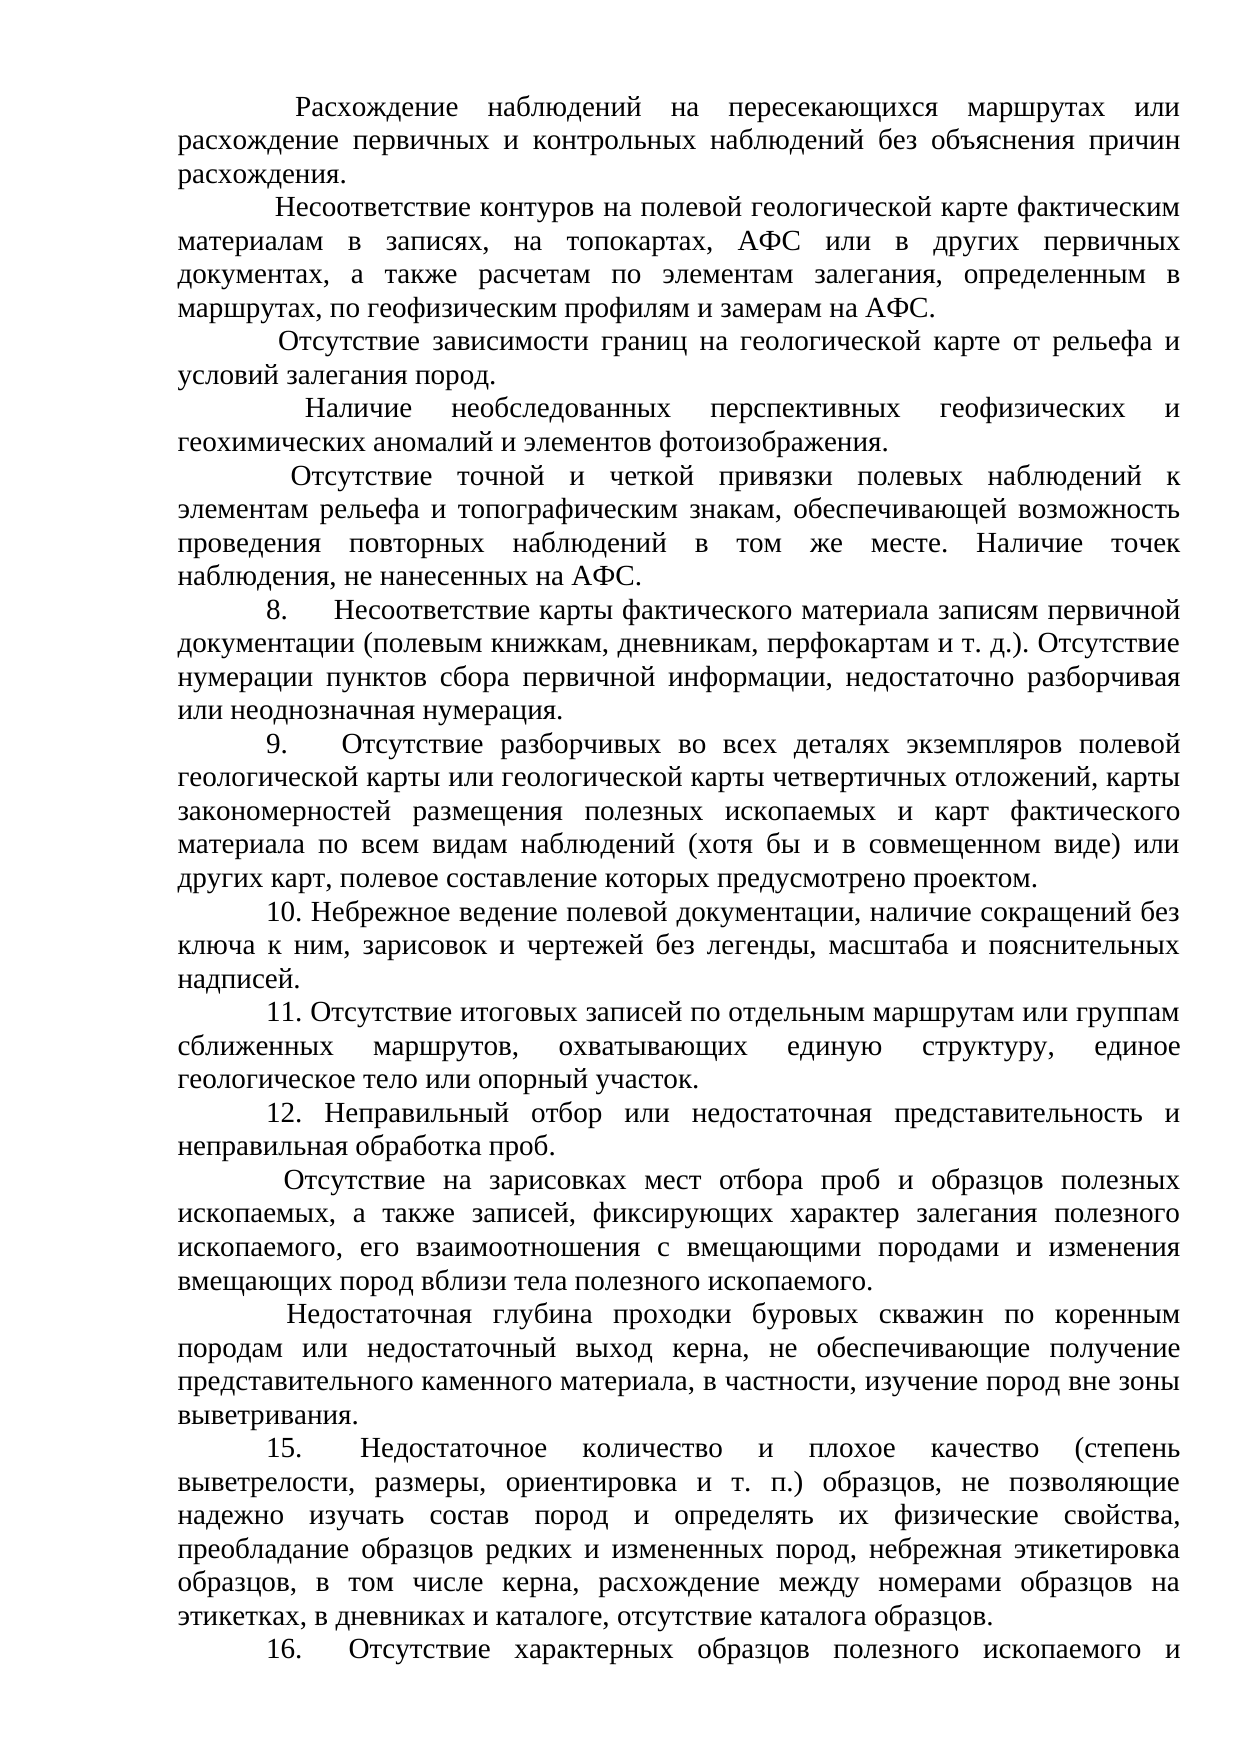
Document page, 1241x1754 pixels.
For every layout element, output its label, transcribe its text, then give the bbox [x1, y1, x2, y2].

text 11. Отсутствие итоговых записей по отдельным маршрутам или группам сближенных маршрутов, охватывающих единую структуру, единое геологическое тело или опорный участок. [177, 994, 1181, 1095]
text Несоответствие контуров на полевой геологической карте фактическим материалам в записях, на топокартах, АФС или в других первичных документах, а также расчетам по элементам залегания, определенным в маршрутах, по геофизическим профилям и замерам на АФС. [177, 189, 1181, 323]
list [177, 1632, 1181, 1665]
list Недостаточное количество и плохое качество (степень выветрелости, размеры, ориентировка и т. п.) образцов, не позволяющие надежно изучать состав пород и определять их физические свойства, преобладание образцов редких и измененных пород, небрежная этикетировка образцов, в том числе керна, расхождение между номерами образцов на этикетках, в дневниках и каталоге, отсутствие каталога образцов. [177, 1430, 1181, 1632]
list Несоответствие карты фактического материала записям первичной документации (полевым книжкам, дневникам, перфокартам и т. д.). Отсутствие нумерации пунктов сбора первичной информации, недостаточно разборчивая или неоднозначная нумерация. [177, 592, 1181, 726]
text Отсутствие зависимости границ на геологической карте от рельефа и условий залегания пород. [177, 323, 1181, 391]
text Недостаточная глубина проходки буровых скважин по коренным породам или недостаточный выход керна, не обеспечивающие получение представительного каменного материала, в частности, изучение пород вне зоны выветривания. [177, 1296, 1181, 1430]
text Отсутствие на зарисовках мест отбора проб и образцов полезных ископаемых, а также записей, фиксирующих характер залегания полезного ископаемого, его взаимоотношения с вмещающими породами и изменения вмещающих пород вблизи тела полезного ископаемого. [177, 1162, 1181, 1296]
text Отсутствие точной и четкой привязки полевых наблюдений к элементам рельефа и топографическим знакам, обеспечивающей возможность проведения повторных наблюдений в том же месте. Наличие точек наблюдения, не нанесенных на АФС. [177, 458, 1181, 592]
text 10. Небрежное ведение полевой документации, наличие сокращений без ключа к ним, зарисовок и чертежей без легенды, масштаба и пояснительных надписей. [177, 894, 1181, 994]
text Наличие необследованных перспективных геофизических и геохимических аномалий и элементов фотоизображения. [177, 391, 1181, 458]
text Расхождение наблюдений на пересекающихся маршрутах или расхождение первичных и контрольных наблюдений без объяснения причин расхождения. [177, 89, 1181, 189]
text 12. Неправильный отбор или недостаточная представительность и неправильная обработка проб. [177, 1095, 1181, 1162]
list Отсутствие разборчивых во всех деталях экземпляров полевой геологической карты или геологической карты четвертичных отложений, карты закономерностей размещения полезных ископаемых и карт фактического материала по всем видам наблюдений (хотя бы и в совмещенном виде) или других карт, полевое составление которых предусмотрено проектом. [177, 726, 1181, 894]
